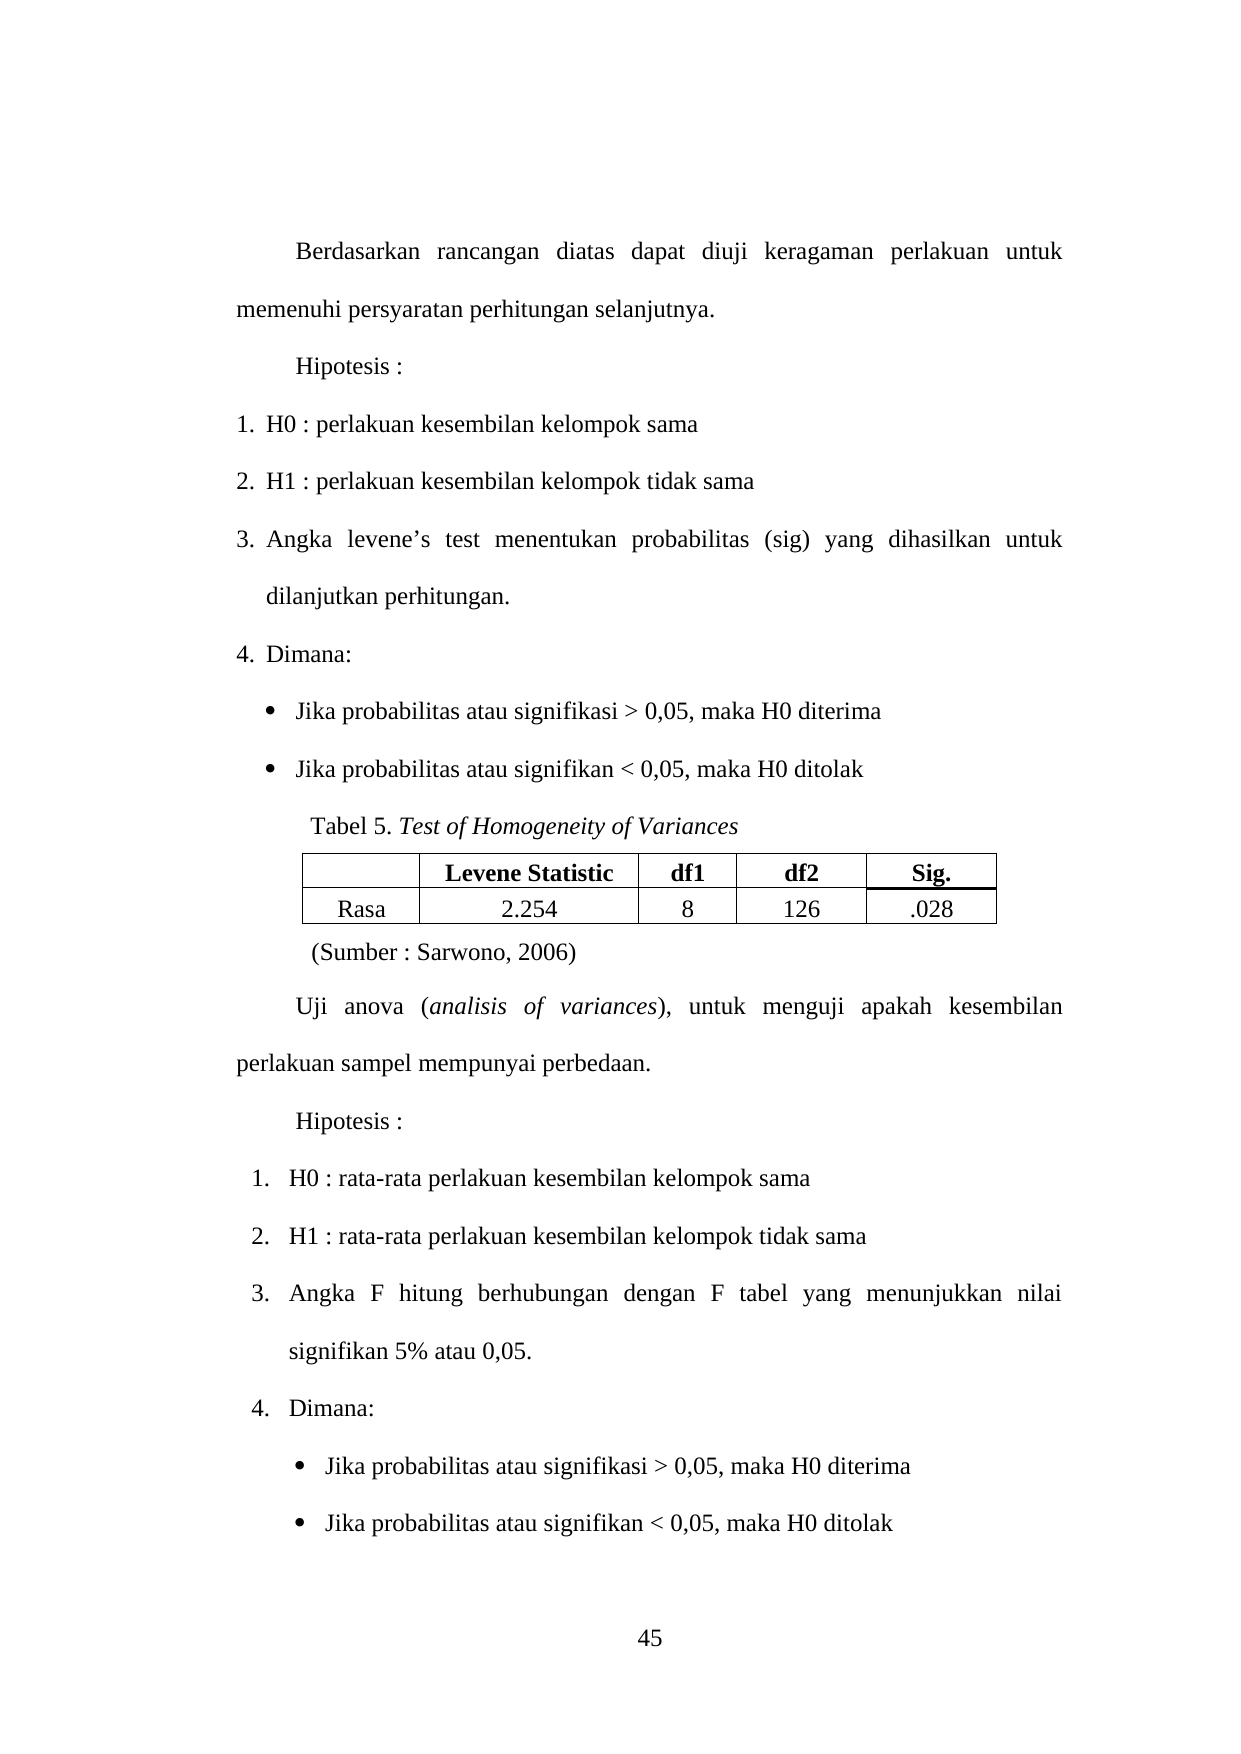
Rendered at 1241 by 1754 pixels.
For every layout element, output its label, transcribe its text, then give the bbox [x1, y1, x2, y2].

table_cell .028 [867, 890, 996, 923]
table_cell Rasa [303, 888, 419, 923]
list Dimana: [251, 1393, 1063, 1422]
list Dimana: [236, 639, 1063, 667]
text Hipotesis : [236, 351, 1063, 380]
table_header df1 [639, 854, 736, 887]
list Jika probabilitas atau signifikasi > 0,05, maka H0 diterima [266, 696, 1063, 725]
text Uji anova (analisis of variances), untuk menguji apakah kesembilan perlakuan sampel mempunyai perbedaan. [236, 991, 1063, 1077]
list Jika probabilitas atau signifikan < 0,05, maka H0 ditolak [266, 754, 1063, 782]
list Angka F hitung berhubungan dengan F tabel yang menunjukkan nilai signifikan 5% atau 0,05. [251, 1278, 1063, 1365]
list Jika probabilitas atau signifikasi > 0,05, maka H0 diterima [295, 1451, 1063, 1480]
list Jika probabilitas atau signifikan < 0,05, maka H0 ditolak [295, 1508, 1063, 1537]
table_header [303, 854, 419, 887]
table_header Sig. [867, 854, 996, 887]
table_header df2 [737, 854, 866, 887]
list H1 : perlakuan kesembilan kelompok tidak sama [236, 466, 1063, 495]
list H0 : perlakuan kesembilan kelompok sama [236, 409, 1063, 437]
text (Sumber : Sarwono, 2006) [236, 924, 1063, 966]
table_cell 8 [639, 888, 736, 923]
table_header Levene Statistic [420, 854, 638, 887]
list H1 : rata-rata perlakuan kesembilan kelompok tidak sama [251, 1221, 1063, 1250]
table_cell 126 [737, 888, 866, 923]
list H0 : rata-rata perlakuan kesembilan kelompok sama [251, 1163, 1063, 1192]
list Angka levene’s test menentukan probabilitas (sig) yang dihasilkan untuk dilanjutkan perhitungan. [236, 524, 1063, 610]
text Hipotesis : [236, 1106, 1063, 1135]
table_cell 2.254 [420, 888, 638, 923]
text Berdasarkan rancangan diatas dapat diuji keragaman perlakuan untuk memenuhi persyaratan perhitungan selanjutnya. [236, 236, 1063, 322]
text Tabel 5. Test of Homogeneity of Variances [310, 811, 1063, 840]
